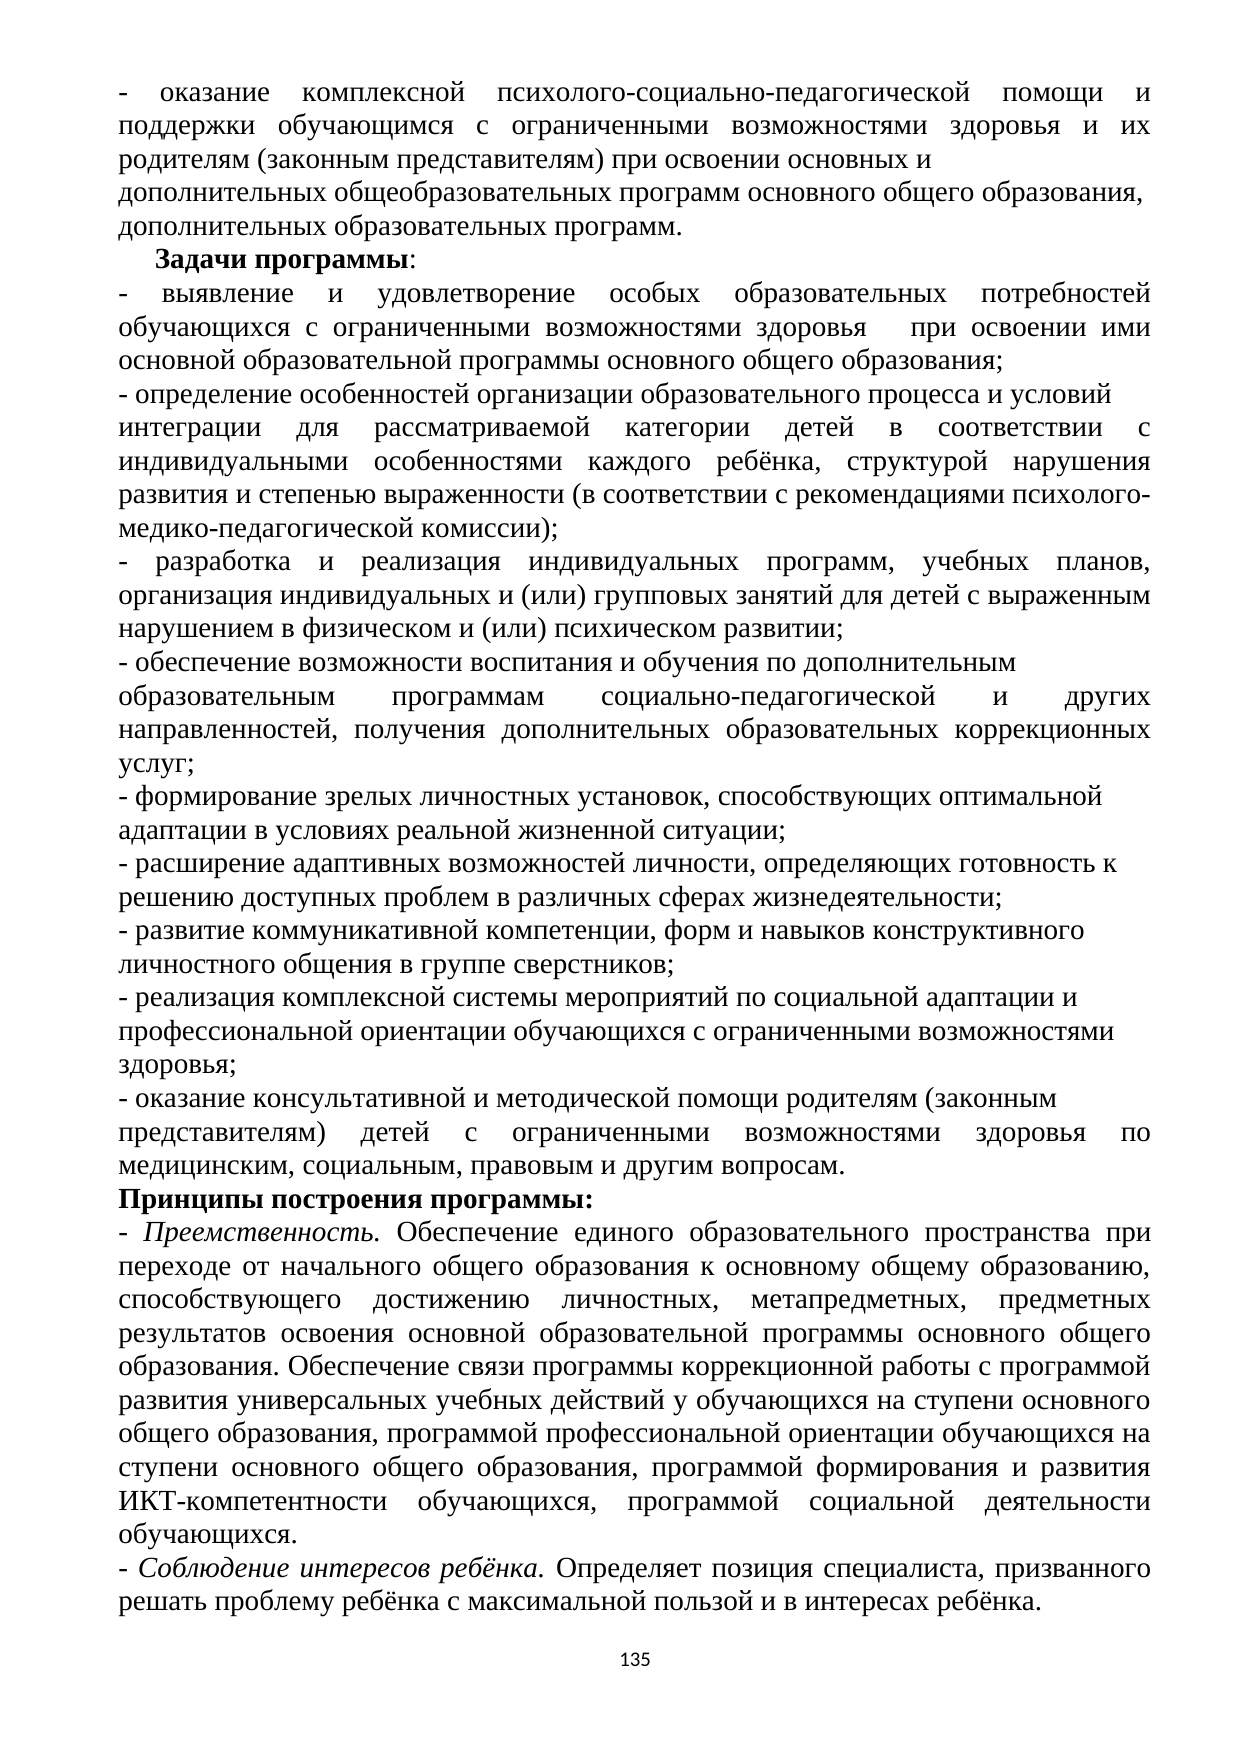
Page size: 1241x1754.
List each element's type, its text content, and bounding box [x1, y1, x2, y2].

text Задачи программы: [118, 242, 1152, 275]
text - Преемственность. Обеспечение единого образовательного пространства при переходе от начального общего образования к основному общему образованию, способствующего достижению личностных, метапредметных, предметных результатов освоения основной образовательной программы основного общего образования. Обеспечение связи программы коррекционной работы с программой развития универсальных учебных действий у обучающихся на ступени основного общего образования, программой профессиональной ориентации обучающихся на ступени основного общего образования, программой формирования и развития ИКТ-компетентности обучающихся, программой социальной деятельности обучающихся. [118, 1214, 1152, 1550]
text личностного общения в группе сверстников; [118, 946, 1152, 979]
text адаптации в условиях реальной жизненной ситуации; [118, 812, 1152, 845]
text образовательным программам социально-педагогической и других направленностей, получения дополнительных образовательных коррекционных услуг; [118, 678, 1152, 778]
text Принципы построения программы: [118, 1181, 1152, 1214]
text - оказание комплексной психолого-социально-педагогической помощи и поддержки обучающимся с ограниченными возможностями здоровья и их родителям (законным представителям) при освоении основных и [118, 74, 1152, 174]
text - разработка и реализация индивидуальных программ, учебных планов, организация индивидуальных и (или) групповых занятий для детей с выраженным нарушением в физическом и (или) психическом развитии; [118, 543, 1152, 644]
text здоровья; [118, 1047, 1152, 1080]
text - оказание консультативной и методической помощи родителям (законным [118, 1080, 1152, 1114]
text дополнительных общеобразовательных программ основного общего образования, [118, 174, 1152, 208]
text - расширение адаптивных возможностей личности, определяющих готовность к [118, 845, 1152, 879]
text интеграции для рассматриваемой категории детей в соответствии с индивидуальными особенностями каждого ребёнка, структурой нарушения развития и степенью выраженности (в соответствии с рекомендациями психолого-медико-педагогической комиссии); [118, 409, 1152, 543]
text профессиональной ориентации обучающихся с ограниченными возможностями [118, 1013, 1152, 1047]
text - Соблюдение интересов ребёнка. Определяет позиция специалиста, призванного решать проблему ребёнка с максимальной пользой и в интересах ребёнка. [118, 1550, 1152, 1617]
text - реализация комплексной системы мероприятий по социальной адаптации и [118, 979, 1152, 1013]
text дополнительных образовательных программ. [118, 208, 1152, 242]
text представителям) детей с ограниченными возможностями здоровья по медицинским, социальным, правовым и другим вопросам. [118, 1114, 1152, 1181]
text решению доступных проблем в различных сферах жизнедеятельности; [118, 879, 1152, 912]
text - определение особенностей организации образовательного процесса и условий [118, 376, 1152, 409]
text - обеспечение возможности воспитания и обучения по дополнительным [118, 644, 1152, 678]
text - развитие коммуникативной компетенции, форм и навыков конструктивного [118, 912, 1152, 946]
text - формирование зрелых личностных установок, способствующих оптимальной [118, 778, 1152, 812]
text - выявление и удовлетворение особых образовательных потребностей обучающихся с ограниченными возможностями здоровья при освоении ими основной образовательной программы основного общего образования; [118, 275, 1152, 376]
